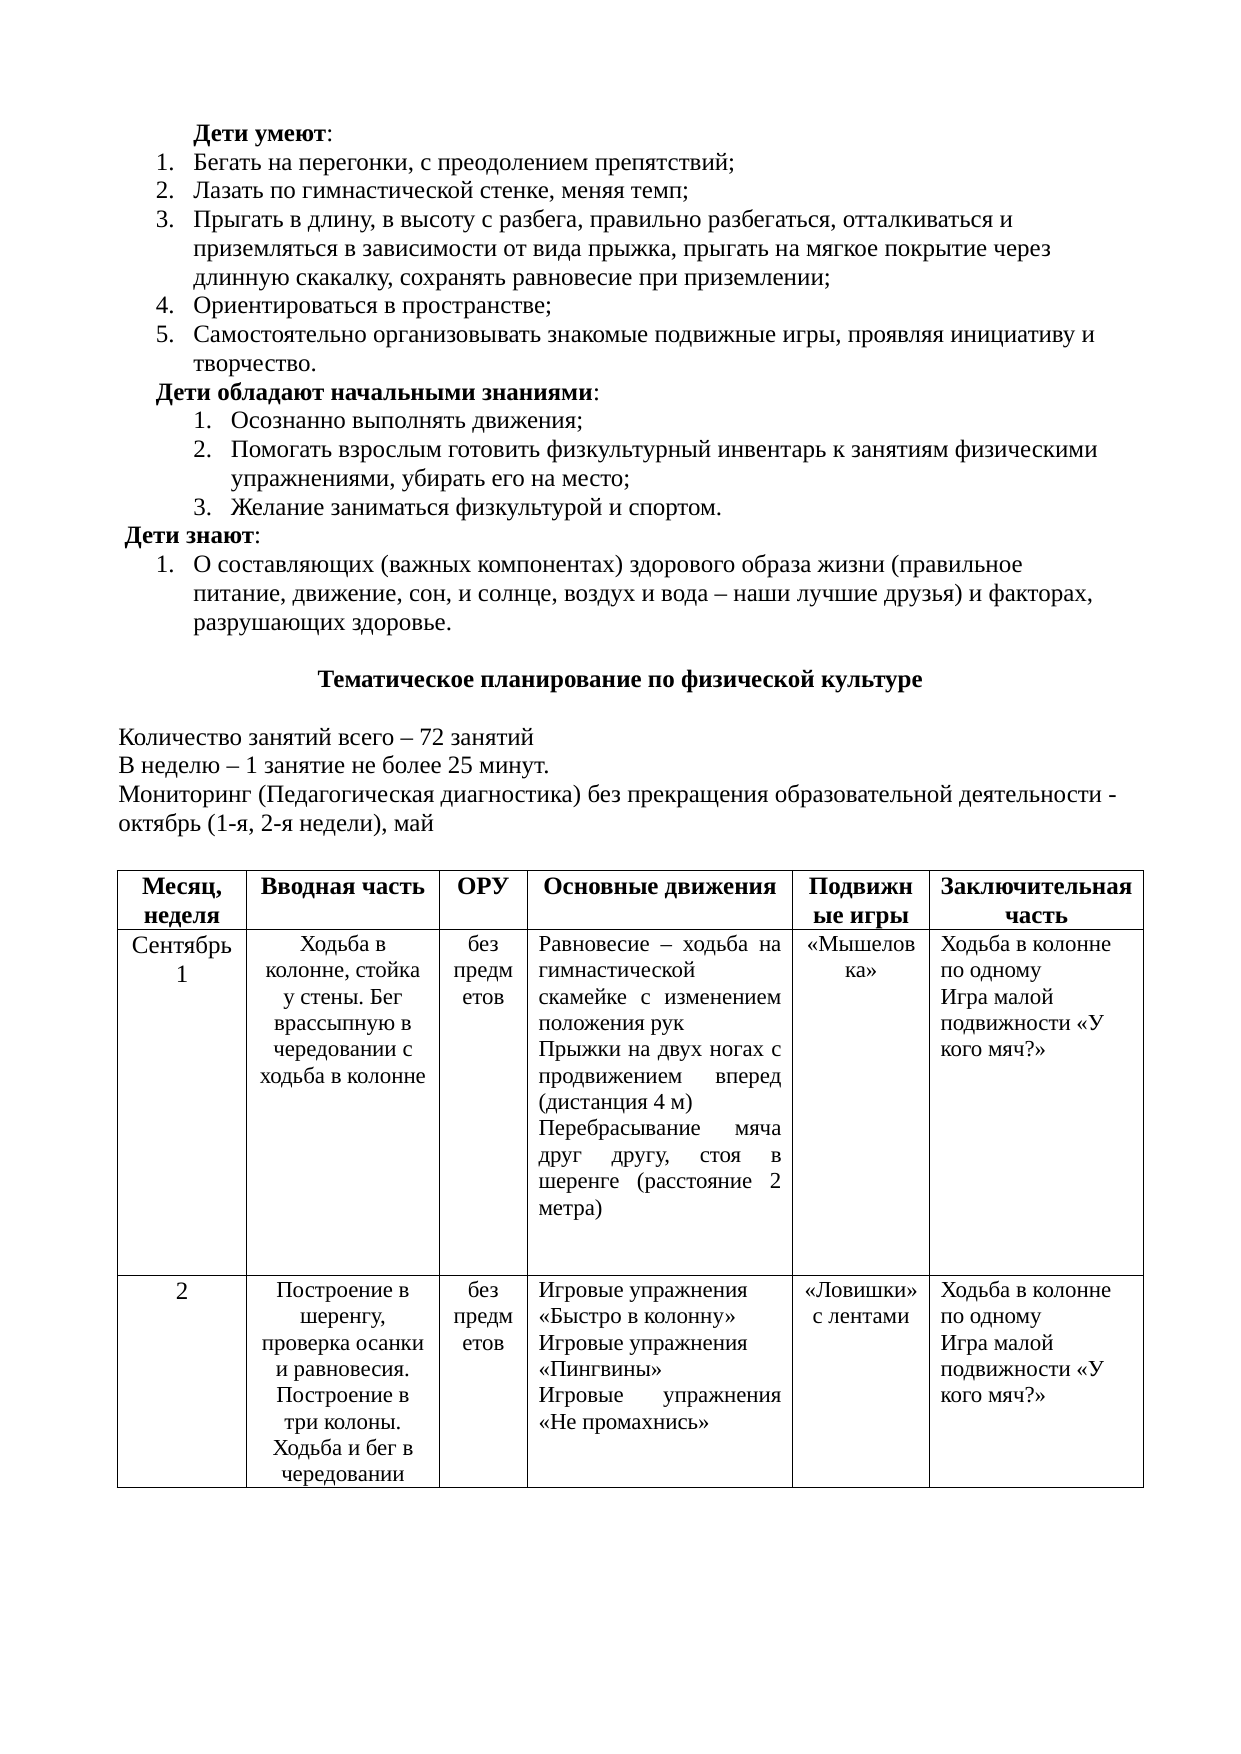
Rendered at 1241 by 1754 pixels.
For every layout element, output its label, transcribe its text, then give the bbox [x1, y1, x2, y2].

table_cell 2 [118, 1276, 246, 1487]
table_header Подвижные игры [793, 871, 929, 929]
list Самостоятельно организовывать знакомые подвижные игры, проявляя инициативу и творчество. [156, 319, 1122, 377]
list Лазать по гимнастической стенке, меняя темп; [156, 176, 1122, 204]
text В неделю – 1 занятие не более 25 минут. [118, 751, 1122, 779]
table_header ОРУ [440, 871, 527, 929]
list Бегать на перегонки, с преодолением препятствий; [156, 147, 1122, 176]
text Тематическое планирование по физической культуре [118, 664, 1122, 693]
text Мониторинг (Педагогическая диагностика) без прекращения образовательной деятельности - октябрь (1-я, 2-я недели), май [118, 779, 1122, 837]
table_cell Игровые упражнения «Быстро в колонну» Игровые упражнения «Пингвины» Игровые упражнения «Не промахнись» [528, 1276, 792, 1487]
text Дети умеют: [193, 118, 1122, 147]
list Помогать взрослым готовить физкультурный инвентарь к занятиям физическими упражнениями, убирать его на место; [193, 434, 1122, 492]
list Осознанно выполнять движения; [193, 406, 1122, 434]
table_cell без предметов [440, 930, 527, 1275]
table_cell Ходьба в колонне по одному Игра малой подвижности «У кого мяч?» [930, 930, 1143, 1275]
list О составляющих (важных компонентах) здорового образа жизни (правильное питание, движение, сон, и солнце, воздух и вода – наши лучшие друзья) и факторах, разрушающих здоровье. [156, 549, 1122, 636]
text Дети обладают начальными знаниями: [156, 377, 1122, 406]
table_header Месяц, неделя [118, 871, 246, 929]
table_header Основные движения [528, 871, 792, 929]
table_header Вводная часть [247, 871, 439, 929]
table_cell без предметов [440, 1276, 527, 1487]
text Количество занятий всего – 72 занятий [118, 722, 1122, 751]
table_cell «Мышеловка» [793, 930, 929, 1275]
table_cell Ходьба в колонне, стойка у стены. Бег врассыпную в чередовании с ходьба в колонне [247, 930, 439, 1275]
table_cell Сентябрь 1 [118, 930, 246, 1275]
table_header Заключительная часть [930, 871, 1143, 929]
list Прыгать в длину, в высоту с разбега, правильно разбегаться, отталкиваться и приземляться в зависимости от вида прыжка, прыгать на мягкое покрытие через длинную скакалку, сохранять равновесие при приземлении; [156, 204, 1122, 291]
table_cell Равновесие – ходьба на гимнастической скамейке с изменением положения рук Прыжки на двух ногах с продвижением вперед (дистанция 4 м) Перебрасывание мяча друг другу, стоя в шеренге (расстояние 2 метра) [528, 930, 792, 1275]
table_cell Построение в шеренгу, проверка осанки и равновесия. Построение в три колоны. Ходьба и бег в чередовании [247, 1276, 439, 1487]
table_cell «Ловишки» с лентами [793, 1276, 929, 1487]
text Дети знают: [118, 521, 1122, 549]
list Ориентироваться в пространстве; [156, 291, 1122, 319]
table_cell Ходьба в колонне по одному Игра малой подвижности «У кого мяч?» [930, 1276, 1143, 1487]
list Желание заниматься физкультурой и спортом. [193, 492, 1122, 521]
